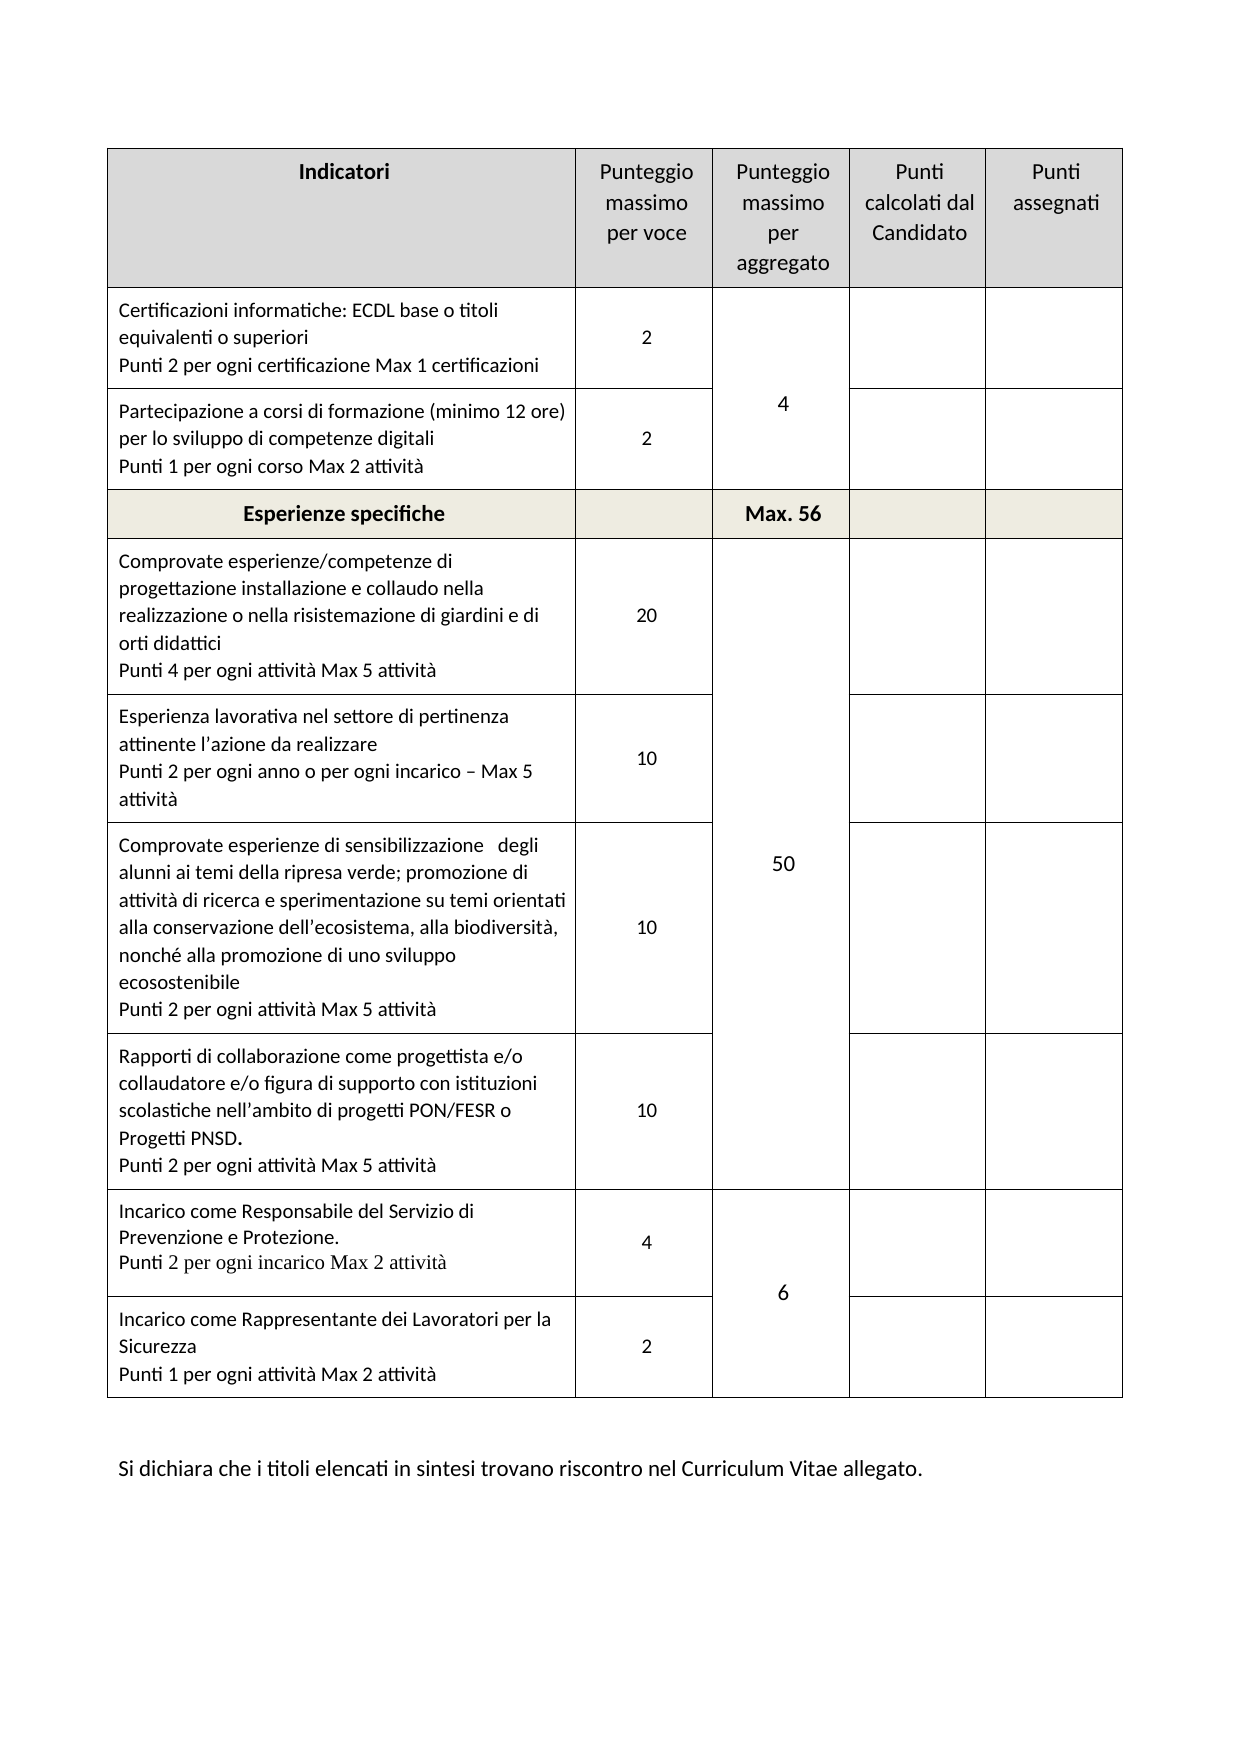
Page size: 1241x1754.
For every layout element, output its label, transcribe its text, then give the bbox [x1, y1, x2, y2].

table_cell [850, 1190, 985, 1296]
table_cell Max. 56 [713, 490, 849, 538]
table_cell 2 [576, 1297, 712, 1397]
table_cell 6 [713, 1190, 849, 1397]
table_cell [850, 1034, 985, 1189]
table_cell Rapporti di collaborazione come progettista e/o collaudatore e/o figura di supporto con istituzioni scolastiche nell’ambito di progetti PON/FESR o Progetti PNSD. Punti 2 per ogni attività Max 5 attività [108, 1034, 575, 1189]
table_header Indicatori [108, 149, 575, 287]
table_cell 10 [576, 823, 712, 1033]
table_cell [986, 490, 1122, 538]
table_cell Esperienza lavorativa nel settore di pertinenza attinente l’azione da realizzare Punti 2 per ogni anno o per ogni incarico – Max 5 attività [108, 695, 575, 822]
table_cell [986, 288, 1122, 388]
table_cell 2 [576, 389, 712, 489]
table_cell [850, 389, 985, 489]
table_cell [986, 823, 1122, 1033]
table_header Punteggio massimo per voce [576, 149, 712, 287]
table_cell [986, 1190, 1122, 1296]
table_cell [850, 539, 985, 694]
table_cell [850, 1297, 985, 1397]
table_cell 50 [713, 539, 849, 1189]
table_cell [986, 539, 1122, 694]
table_cell 10 [576, 1034, 712, 1189]
table_header Punteggio massimo per aggregato [713, 149, 849, 287]
table_cell Incarico come Rappresentante dei Lavoratori per la Sicurezza Punti 1 per ogni attività Max 2 attività [108, 1297, 575, 1397]
table_cell [850, 490, 985, 538]
table_cell [576, 490, 712, 538]
table_cell 2 [576, 288, 712, 388]
table_cell [986, 389, 1122, 489]
table_cell Comprovate esperienze/competenze di progettazione installazione e collaudo nella realizzazione o nella risistemazione di giardini e di orti didattici Punti 4 per ogni attività Max 5 attività [108, 539, 575, 694]
table_cell Certificazioni informatiche: ECDL base o titoli equivalenti o superiori Punti 2 per ogni certificazione Max 1 certificazioni [108, 288, 575, 388]
table_cell Esperienze specifiche [108, 490, 575, 538]
table_cell [986, 695, 1122, 822]
table_cell [850, 823, 985, 1033]
table_cell Incarico come Responsabile del Servizio di Prevenzione e Protezione. Punti 2 per ogni incarico Max 2 attività [108, 1190, 575, 1296]
text Si dichiara che i titoli elencati in sintesi trovano riscontro nel Curriculum Vitae allegato. [118, 1454, 1122, 1482]
table_cell Partecipazione a corsi di formazione (minimo 12 ore) per lo sviluppo di competenze digitali Punti 1 per ogni corso Max 2 attività [108, 389, 575, 489]
table_header Punti calcolati dal Candidato [850, 149, 985, 287]
table_cell [986, 1034, 1122, 1189]
table_cell 20 [576, 539, 712, 694]
table_cell [850, 288, 985, 388]
table_cell 4 [713, 288, 849, 489]
table_cell [986, 1297, 1122, 1397]
table_cell 10 [576, 695, 712, 822]
table_cell 4 [576, 1190, 712, 1296]
table_cell [850, 695, 985, 822]
table_cell Comprovate esperienze di sensibilizzazione degli alunni ai temi della ripresa verde; promozione di attività di ricerca e sperimentazione su temi orientati alla conservazione dell’ecosistema, alla biodiversità, nonché alla promozione di uno sviluppo ecosostenibile Punti 2 per ogni attività Max 5 attività [108, 823, 575, 1033]
table_header Punti assegnati [986, 149, 1122, 287]
